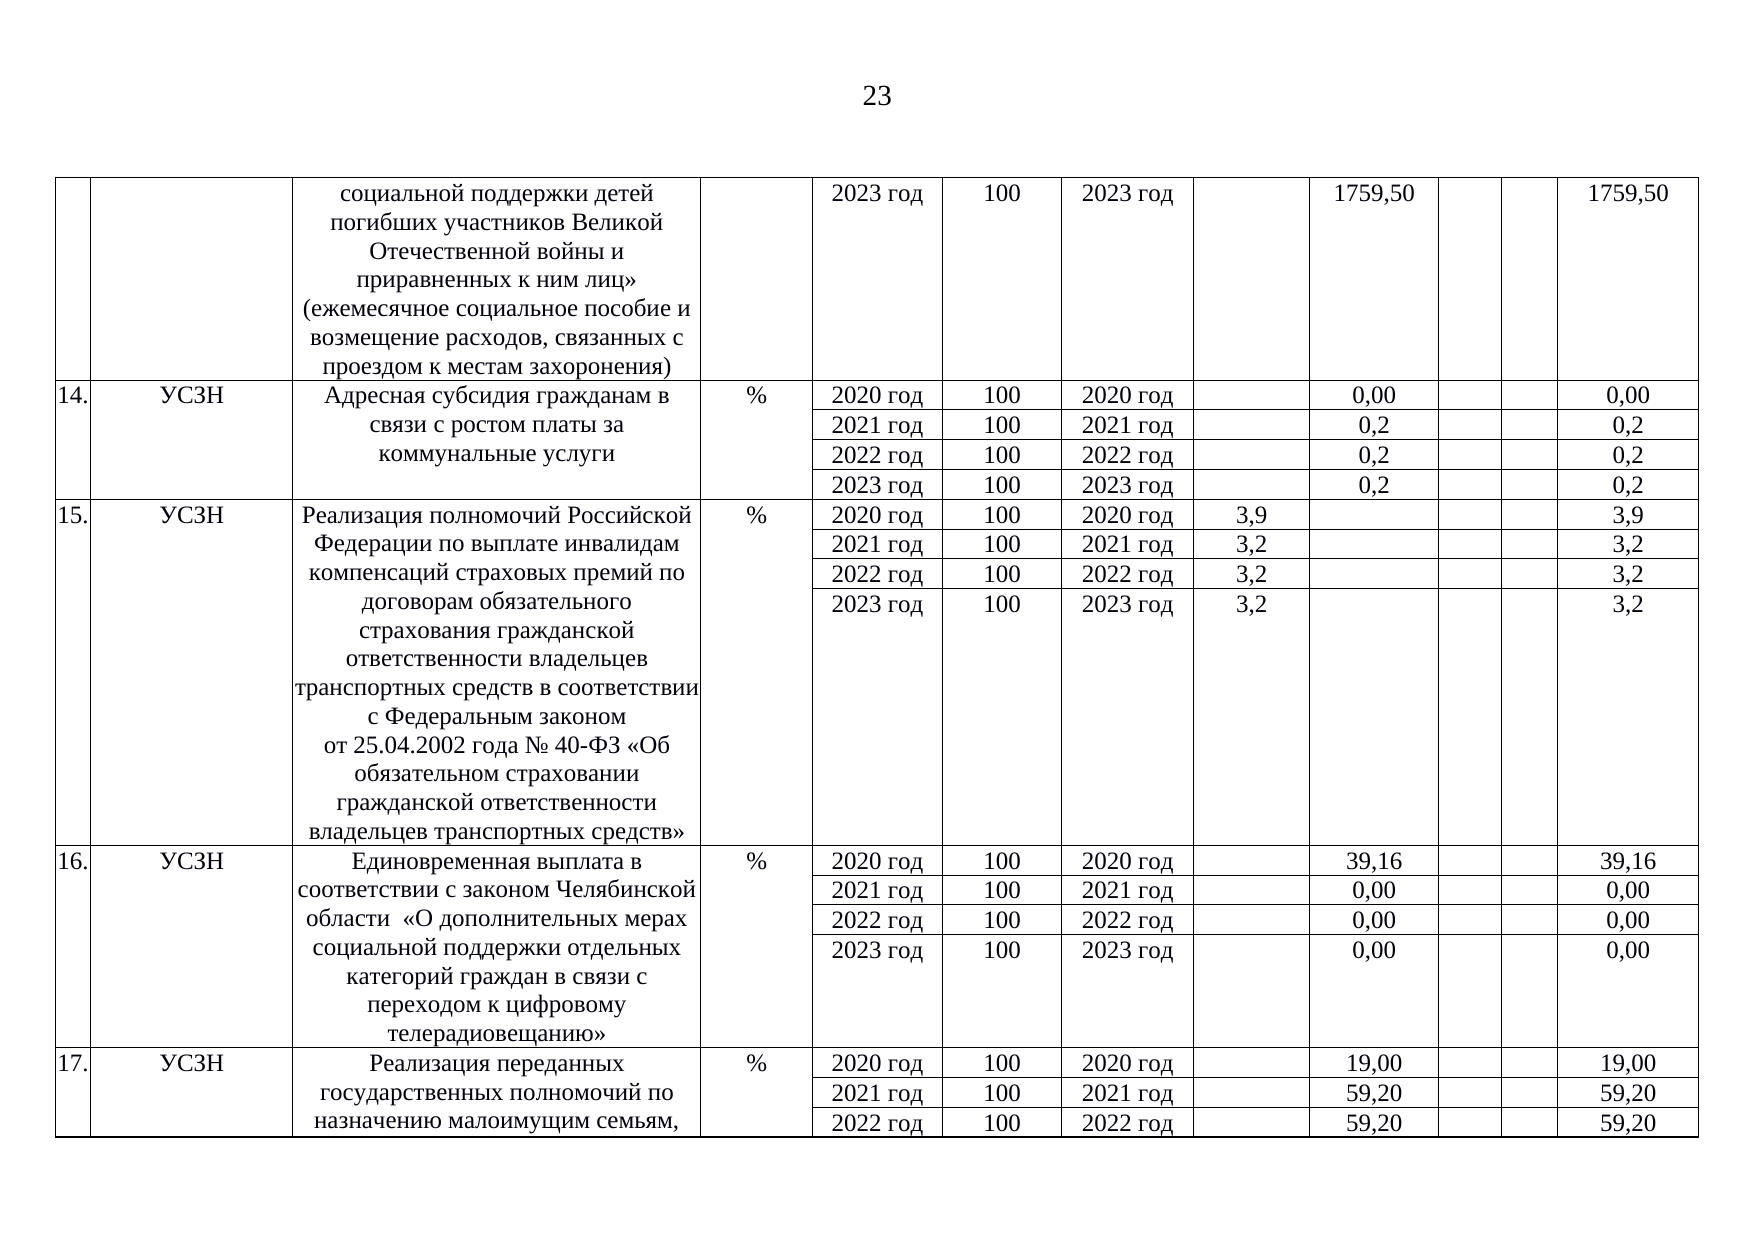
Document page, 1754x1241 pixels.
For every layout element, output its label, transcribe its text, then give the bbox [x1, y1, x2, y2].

table_cell [1194, 440, 1309, 469]
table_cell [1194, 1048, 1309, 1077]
table_cell 0,2 [1558, 440, 1698, 469]
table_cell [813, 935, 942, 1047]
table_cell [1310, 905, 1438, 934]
table_cell [1439, 530, 1501, 558]
table_cell 2023 год [1062, 589, 1193, 845]
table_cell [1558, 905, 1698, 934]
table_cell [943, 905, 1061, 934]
table_cell [1194, 470, 1309, 499]
table_cell % [701, 381, 812, 499]
table_cell Адресная субсидия гражданам в связи с ростом платы за коммунальные услуги [293, 381, 700, 499]
table_cell % [701, 846, 812, 1047]
table_cell 14. [56, 381, 90, 499]
table_cell [1502, 470, 1557, 499]
table_cell 16. [56, 846, 90, 1047]
table_cell 0,2 [1310, 410, 1438, 439]
table_cell 2021 год [1062, 530, 1193, 558]
table_cell 2022 год [1062, 440, 1193, 469]
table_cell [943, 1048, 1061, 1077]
table_cell 2020 год [1062, 381, 1193, 409]
table_cell 100 [943, 846, 1061, 874]
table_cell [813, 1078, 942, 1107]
table_cell УСЗН [91, 500, 292, 845]
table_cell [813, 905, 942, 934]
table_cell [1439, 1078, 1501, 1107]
table_cell [1502, 559, 1557, 588]
table_cell 2021 год [813, 876, 942, 904]
table_cell [1502, 530, 1557, 558]
table_cell 2020 год [813, 381, 942, 409]
table_cell [1194, 876, 1309, 904]
table_cell 15. [56, 500, 90, 845]
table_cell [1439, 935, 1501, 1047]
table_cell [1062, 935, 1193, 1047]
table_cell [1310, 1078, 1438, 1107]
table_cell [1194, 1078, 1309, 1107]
table_cell 2021 год [1062, 410, 1193, 439]
table_cell 3,2 [1558, 530, 1698, 558]
table_cell 2020 год [813, 500, 942, 528]
table_cell [1502, 410, 1557, 439]
table_cell [1194, 381, 1309, 409]
table_cell 3,2 [1194, 559, 1309, 588]
table_cell 100 [943, 381, 1061, 409]
table_cell [1439, 381, 1501, 409]
table_cell 100 [943, 410, 1061, 439]
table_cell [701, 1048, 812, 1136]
table_cell 2023 год [813, 470, 942, 499]
table_cell 100 [943, 470, 1061, 499]
table_cell [1439, 410, 1501, 439]
table_cell 3,2 [1194, 530, 1309, 558]
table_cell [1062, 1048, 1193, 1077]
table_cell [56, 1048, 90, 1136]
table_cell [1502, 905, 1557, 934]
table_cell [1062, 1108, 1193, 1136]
table_cell [1439, 846, 1501, 874]
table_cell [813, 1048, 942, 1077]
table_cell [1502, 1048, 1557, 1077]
table_cell 2020 год [813, 846, 942, 874]
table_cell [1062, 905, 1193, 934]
table_cell 2020 год [1062, 846, 1193, 874]
table_cell 3,9 [1194, 500, 1309, 528]
table_cell [1502, 440, 1557, 469]
table_cell 0,00 [1558, 381, 1698, 409]
table_cell [1194, 410, 1309, 439]
table_cell 100 [943, 559, 1061, 588]
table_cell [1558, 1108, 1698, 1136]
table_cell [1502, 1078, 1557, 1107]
table_cell [1439, 559, 1501, 588]
table_cell [1310, 559, 1438, 588]
table_cell 2021 год [1062, 876, 1193, 904]
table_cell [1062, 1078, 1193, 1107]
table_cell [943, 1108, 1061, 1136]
table_cell [1502, 178, 1557, 379]
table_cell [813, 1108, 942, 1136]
table_cell 0,2 [1310, 470, 1438, 499]
table_cell 0,2 [1558, 470, 1698, 499]
table_cell [1310, 500, 1438, 528]
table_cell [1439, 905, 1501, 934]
table_cell 100 [943, 530, 1061, 558]
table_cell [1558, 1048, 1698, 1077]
table_cell 2021 год [813, 410, 942, 439]
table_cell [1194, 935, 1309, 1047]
table_cell 2021 год [813, 530, 942, 558]
table_cell [1194, 178, 1309, 379]
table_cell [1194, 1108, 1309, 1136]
table_cell 3,2 [1558, 559, 1698, 588]
table_cell 100 [943, 500, 1061, 528]
table_cell [1502, 589, 1557, 845]
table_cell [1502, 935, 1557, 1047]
table_cell 2023 год [1062, 470, 1193, 499]
table_cell [1194, 846, 1309, 874]
table_cell 3,2 [1194, 589, 1309, 845]
table_cell [1502, 846, 1557, 874]
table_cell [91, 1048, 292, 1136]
table_cell Единовременная выплата в соответствии с законом Челябинской области «О дополнительных мерах социальной поддержки отдельных категорий граждан в связи с переходом к цифровому телерадиовещанию» [293, 846, 700, 1047]
table_cell Реализация полномочий Российской Федерации по выплате инвалидам компенсаций страховых премий по договорам обязательного страхования гражданской ответственности владельцев транспортных средств в соответствии с Федеральным законом от 25.04.2002 года № 40-ФЗ «Об обязательном страховании гражданской ответственности владельцев транспортных средств» [293, 500, 700, 845]
table_cell [1439, 589, 1501, 845]
table_cell 0,2 [1558, 410, 1698, 439]
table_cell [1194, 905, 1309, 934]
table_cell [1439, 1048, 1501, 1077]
table_cell 2022 год [813, 440, 942, 469]
table_cell 3,2 [1558, 589, 1698, 845]
table_cell 100 [943, 440, 1061, 469]
table_cell 2022 год [1062, 559, 1193, 588]
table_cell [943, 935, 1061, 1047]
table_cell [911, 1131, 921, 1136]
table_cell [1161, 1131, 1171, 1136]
table_cell [1439, 470, 1501, 499]
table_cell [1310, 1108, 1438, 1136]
table_cell [1502, 500, 1557, 528]
table_cell [1502, 381, 1557, 409]
table_cell 3,9 [1558, 500, 1698, 528]
table_cell 100 [943, 589, 1061, 845]
table_cell 0,00 [1310, 876, 1438, 904]
table_cell [1439, 178, 1501, 379]
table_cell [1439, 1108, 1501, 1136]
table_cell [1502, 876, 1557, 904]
table_cell 1759,50 [1310, 178, 1438, 379]
table_cell 39,16 [1310, 846, 1438, 874]
table_cell 2023 год [813, 178, 942, 379]
table_cell 0,00 [1310, 381, 1438, 409]
table_cell [1310, 589, 1438, 845]
table_cell 2022 год [813, 559, 942, 588]
table_cell [1310, 530, 1438, 558]
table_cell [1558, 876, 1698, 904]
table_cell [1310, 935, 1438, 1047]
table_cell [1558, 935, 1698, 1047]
table_cell 100 [943, 876, 1061, 904]
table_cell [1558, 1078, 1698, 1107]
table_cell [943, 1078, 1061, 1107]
table_cell 2020 год [1062, 500, 1193, 528]
table_cell УСЗН [91, 381, 292, 499]
table_cell 2023 год [1062, 178, 1193, 379]
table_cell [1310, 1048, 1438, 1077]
table_cell 2023 год [813, 589, 942, 845]
table_cell 39,16 [1558, 846, 1698, 874]
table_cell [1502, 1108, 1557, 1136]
table_cell УСЗН [91, 846, 292, 1047]
table_cell [1439, 440, 1501, 469]
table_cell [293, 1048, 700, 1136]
table_cell % [701, 500, 812, 845]
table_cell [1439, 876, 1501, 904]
table_cell 100 [943, 178, 1061, 379]
table_cell [1439, 500, 1501, 528]
table_cell 0,2 [1310, 440, 1438, 469]
table_cell 1759,50 [1558, 178, 1698, 379]
